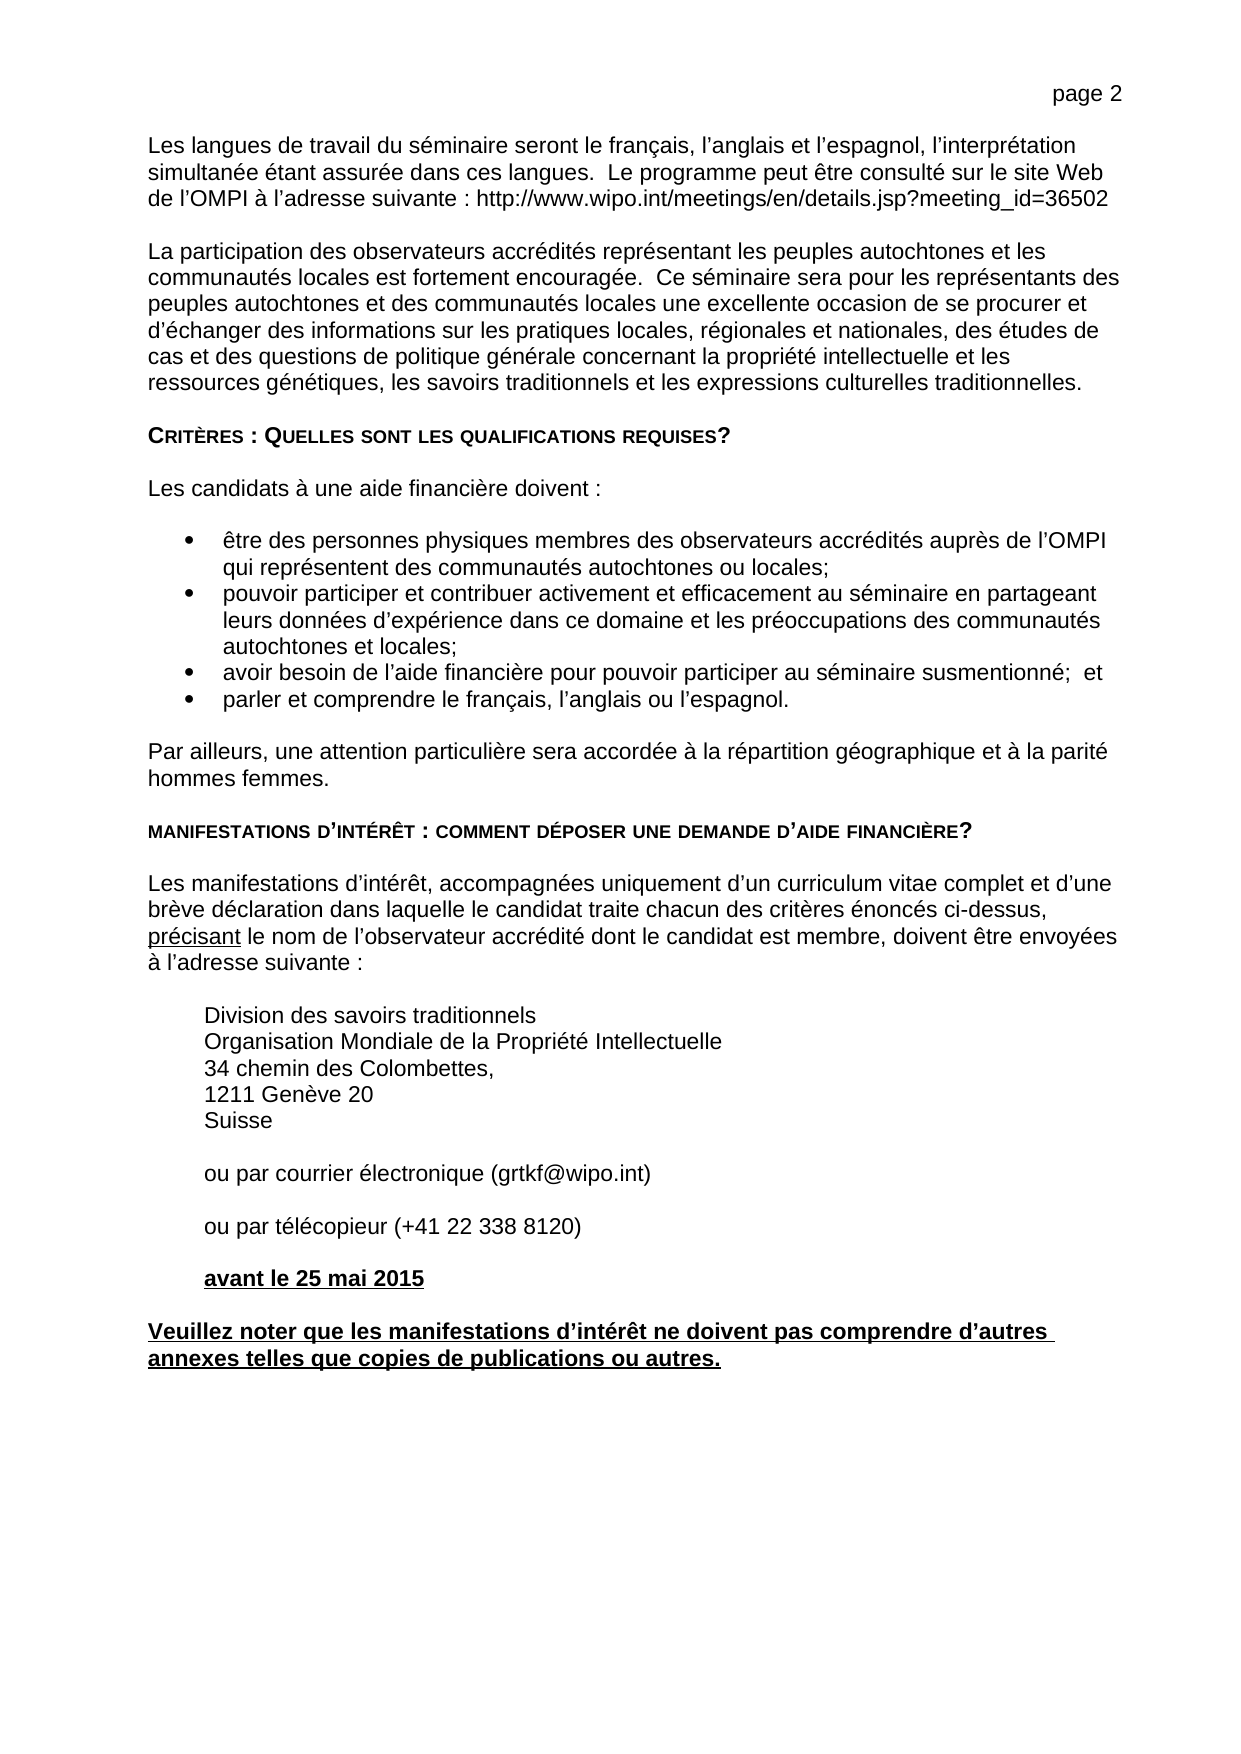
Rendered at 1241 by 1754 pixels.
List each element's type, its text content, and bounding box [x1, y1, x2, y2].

text ou par télécopieur (+41 22 338 8120) [204, 1213, 1122, 1239]
text Les candidats à une aide financière doivent : [148, 475, 1122, 501]
list pouvoir participer et contribuer activement et efficacement au séminaire en partageant leurs données d’expérience dans ce domaine et les préoccupations des communautés autochtones et locales; [185, 580, 1122, 659]
list parler et comprendre le français, l’anglais ou l’espagnol. [185, 686, 1122, 712]
text Organisation Mondiale de la Propriété Intellectuelle [204, 1028, 1122, 1054]
text 34 chemin des Colombettes, [204, 1054, 1122, 1081]
text ou par courrier électronique (grtkf@wipo.int) [204, 1160, 1122, 1186]
list être des personnes physiques membres des observateurs accrédités auprès de l’OMPI qui représentent des communautés autochtones ou locales; [185, 527, 1122, 580]
text Division des savoirs traditionnels [204, 1002, 1122, 1028]
text Les manifestations d’intérêt, accompagnées uniquement d’un curriculum vitae complet et d’une brève déclaration dans laquelle le candidat traite chacun des critères énoncés ci-dessus, précisant le nom de l’observateur accrédité dont le candidat est membre, doivent être envoyées à l’adresse suivante : [148, 870, 1122, 976]
text manifestations d’intérêt : comment déposer une demande d’aide financière? [148, 817, 1122, 844]
text La participation des observateurs accrédités représentant les peuples autochtones et les communautés locales est fortement encouragée. Ce séminaire sera pour les représentants des peuples autochtones et des communautés locales une excellente occasion de se procurer et d’échanger des informations sur les pratiques locales, régionales et nationales, des études de cas et des questions de politique générale concernant la propriété intellectuelle et les ressources génétiques, les savoirs traditionnels et les expressions culturelles traditionnelles. [148, 238, 1122, 396]
list avoir besoin de l’aide financière pour pouvoir participer au séminaire susmentionné; et [185, 659, 1122, 686]
text 1211 Genève 20 [204, 1081, 1122, 1107]
text avant le 25 mai 2015 [204, 1265, 1122, 1292]
text Par ailleurs, une attention particulière sera accordée à la répartition géographique et à la parité hommes femmes. [148, 738, 1122, 791]
text Les langues de travail du séminaire seront le français, l’anglais et l’espagnol, l’interprétation simultanée étant assurée dans ces langues. Le programme peut être consulté sur le site Web de l’OMPI à l’adresse suivante : http://www.wipo.int/meetings/en/details.jsp?meeting_id=36502 [148, 132, 1122, 211]
text Critères : Quelles sont les qualifications requises? [148, 422, 1122, 448]
text Suisse [204, 1107, 1122, 1134]
text Veuillez noter que les manifestations d’intérêt ne doivent pas comprendre d’autres annexes telles que copies de publications ou autres. [148, 1318, 1122, 1371]
